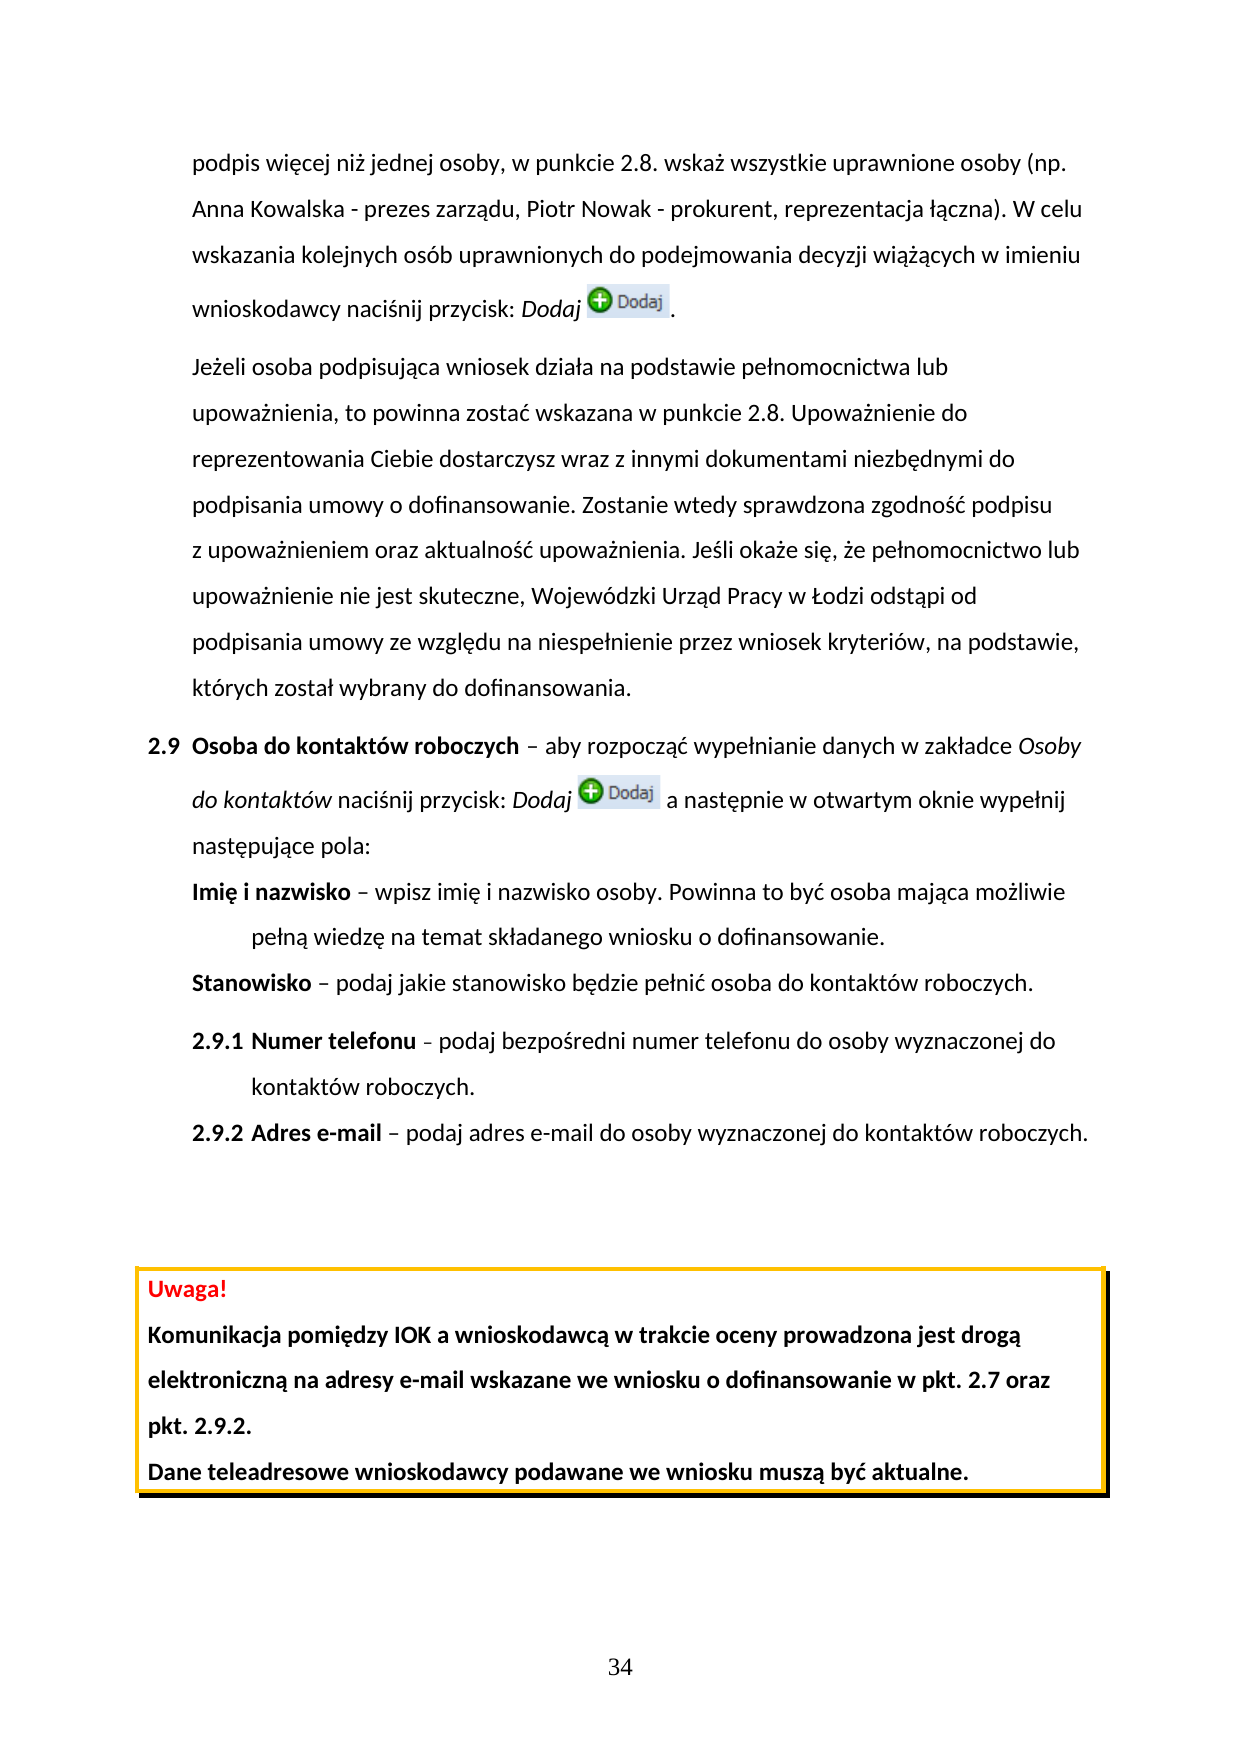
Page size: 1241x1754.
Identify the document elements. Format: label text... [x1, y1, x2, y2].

picture [577, 775, 661, 809]
list Osoba do kontaktów roboczych – aby rozpocząć wypełnianie danych w zakładce Osoby do kontaktów naciśnij przycisk: Dodaj a następnie w otwartym oknie wypełnij następujące pola: [148, 730, 1093, 860]
text Jeżeli osoba podpisująca wniosek działa na podstawie pełnomocnictwa lub upoważnienia, to powinna zostać wskazana w punkcie 2.8. Upoważnienie do reprezentowania Ciebie dostarczysz wraz z innymi dokumentami niezbędnymi do podpisania umowy o dofinansowanie. Zostanie wtedy sprawdzona zgodność podpisu z upoważnieniem oraz aktualność upoważnienia. Jeśli okaże się, że pełnomocnictwo lub upoważnienie nie jest skuteczne, Wojewódzki Urząd Pracy w Łodzi odstąpi od podpisania umowy ze względu na niespełnienie przez wniosek kryteriów, na podstawie, których został wybrany do dofinansowania. [192, 352, 1093, 702]
text Imię i nazwisko – wpisz imię i nazwisko osoby. Powinna to być osoba mająca możliwie pełną wiedzę na temat składanego wniosku o dofinansowanie. [192, 876, 1093, 952]
text Stanowisko – podaj jakie stanowisko będzie pełnić osoba do kontaktów roboczych. [192, 967, 1093, 998]
text Dane teleadresowe wnioskodawcy podawane we wniosku muszą być aktualne. [139, 1449, 1101, 1489]
list Adres e-mail – podaj adres e-mail do osoby wyznaczonej do kontaktów roboczych. [192, 1117, 1093, 1147]
list Numer telefonu – podaj bezpośredni numer telefonu do osoby wyznaczonej do kontaktów roboczych. [192, 1025, 1093, 1102]
text Komunikacja pomiędzy IOK a wnioskodawcą w trakcie oceny prowadzona jest drogą elektroniczną na adresy e-mail wskazane we wniosku o dofinansowanie w pkt. 2.7 oraz pkt. 2.9.2. [139, 1312, 1101, 1441]
text Uwaga! [139, 1271, 1101, 1304]
picture [586, 284, 670, 318]
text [192, 148, 1093, 324]
